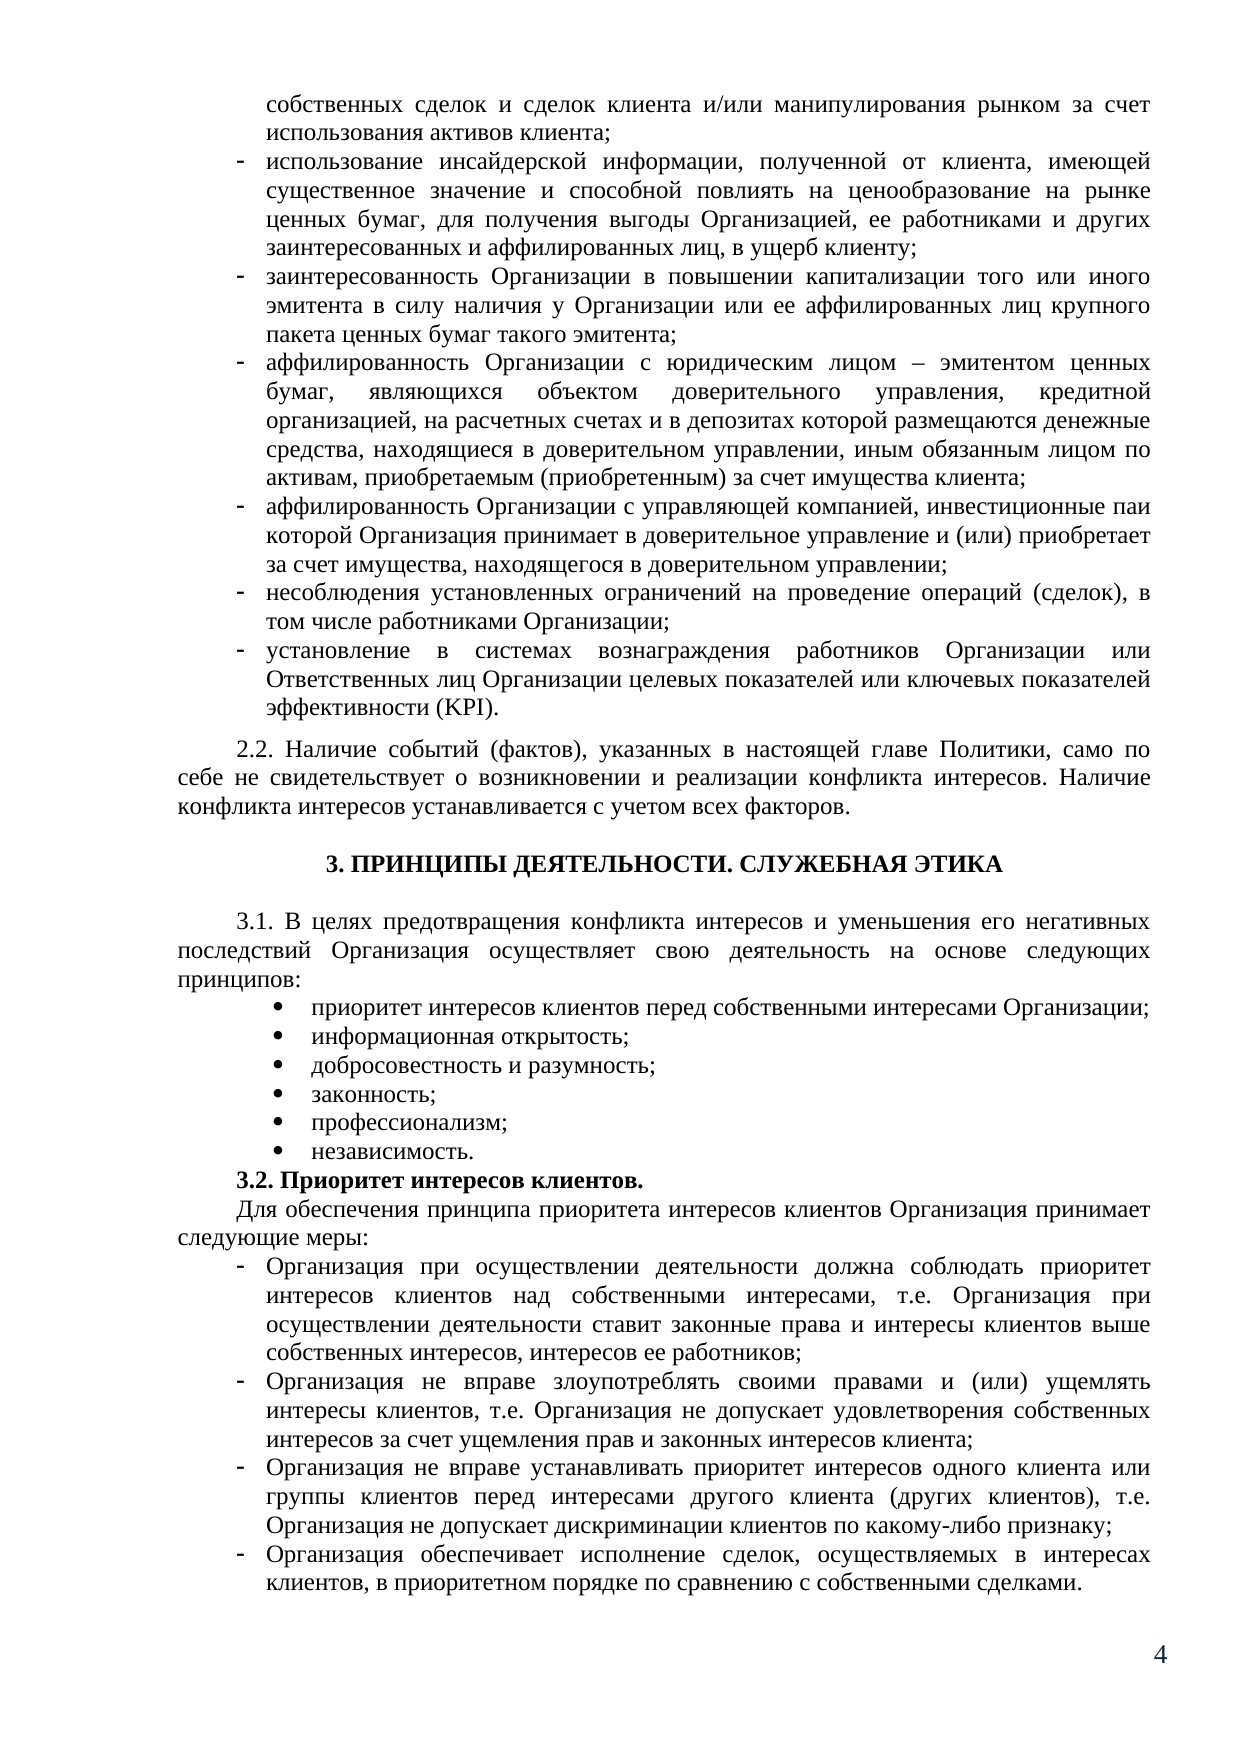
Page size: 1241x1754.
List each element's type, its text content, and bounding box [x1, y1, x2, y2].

list независимость. [274, 1136, 1152, 1165]
list заинтересованность Организации в повышении капитализации того или иного эмитента в силу наличия у Организации или ее аффилированных лиц крупного пакета ценных бумаг такого эмитента; [236, 261, 1152, 347]
text 3.1. В целях предотвращения конфликта интересов и уменьшения его негативных последствий Организация осуществляет свою деятельность на основе следующих принципов: [177, 906, 1152, 992]
list Организация не вправе устанавливать приоритет интересов одного клиента или группы клиентов перед интересами другого клиента (других клиентов), т.е. Организация не допускает дискриминации клиентов по какому-либо признаку; [236, 1452, 1152, 1539]
list аффилированность Организации с управляющей компанией, инвестиционные паи которой Организация принимает в доверительное управление и (или) приобретает за счет имущества, находящегося в доверительном управлении; [236, 491, 1152, 577]
text 3. ПРИНЦИПЫ ДЕЯТЕЛЬНОСТИ. СЛУЖЕБНАЯ ЭТИКА [177, 849, 1152, 877]
list использование инсайдерской информации, полученной от клиента, имеющей существенное значение и способной повлиять на ценообразование на рынке ценных бумаг, для получения выгоды Организацией, ее работниками и других заинтересованных и аффилированных лиц, в ущерб клиенту; [236, 146, 1152, 261]
list несоблюдения установленных ограничений на проведение операций (сделок), в том числе работниками Организации; [236, 577, 1152, 635]
list Организация не вправе злоупотреблять своими правами и (или) ущемлять интересы клиентов, т.е. Организация не допускает удовлетворения собственных интересов за счет ущемления прав и законных интересов клиента; [236, 1366, 1152, 1452]
text Для обеспечения принципа приоритета интересов клиентов Организация принимает следующие меры: [177, 1194, 1152, 1251]
text 3.2. Приоритет интересов клиентов. [177, 1165, 1152, 1194]
list Организация обеспечивает исполнение сделок, осуществляемых в интересах клиентов, в приоритетном порядке по сравнению с собственными сделками. [236, 1539, 1152, 1596]
list установление в системах вознаграждения работников Организации или Ответственных лиц Организации целевых показателей или ключевых показателей эффективности (KPI). [236, 635, 1152, 721]
list аффилированность Организации с юридическим лицом – эмитентом ценных бумаг, являющихся объектом доверительного управления, кредитной организацией, на расчетных счетах и в депозитах которой размещаются денежные средства, находящиеся в доверительном управлении, иным обязанным лицом по активам, приобретаемым (приобретенным) за счет имущества клиента; [236, 347, 1152, 491]
list 2.2. Наличие событий (фактов), указанных в настоящей главе Политики, само по себе не свидетельствует о возникновении и реализации конфликта интересов. Наличие конфликта интересов устанавливается с учетом всех факторов. [177, 734, 1152, 820]
list профессионализм; [274, 1107, 1152, 1136]
list Организация при осуществлении деятельности должна соблюдать приоритет интересов клиентов над собственными интересами, т.е. Организация при осуществлении деятельности ставит законные права и интересы клиентов выше собственных интересов, интересов ее работников; [236, 1251, 1152, 1366]
list законность; [274, 1079, 1152, 1107]
list приоритет интересов клиентов перед собственными интересами Организации; [274, 992, 1152, 1021]
list информационная открытость; [274, 1021, 1152, 1050]
list добросовестность и разумность; [274, 1050, 1152, 1079]
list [236, 89, 1152, 146]
